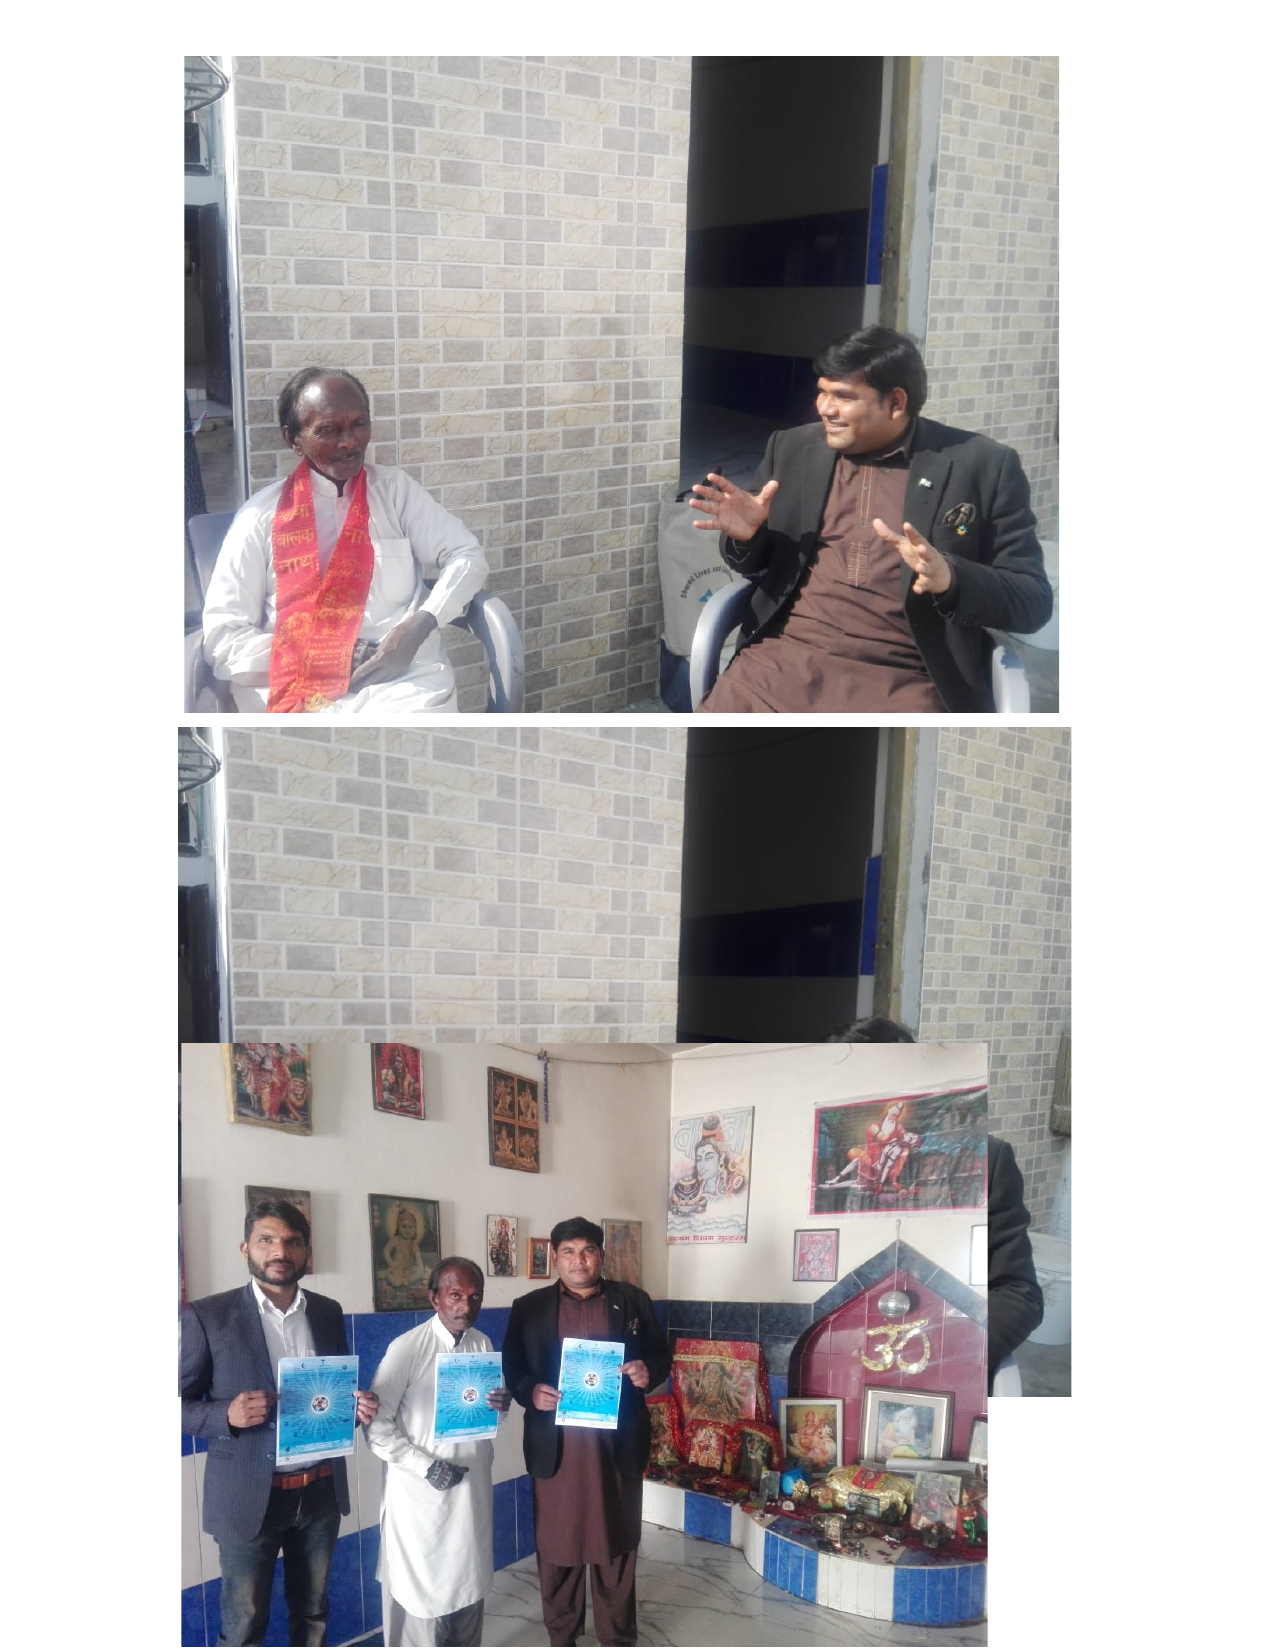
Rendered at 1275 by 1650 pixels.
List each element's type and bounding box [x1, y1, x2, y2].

picture [184, 56, 1060, 713]
picture [178, 727, 1071, 1646]
